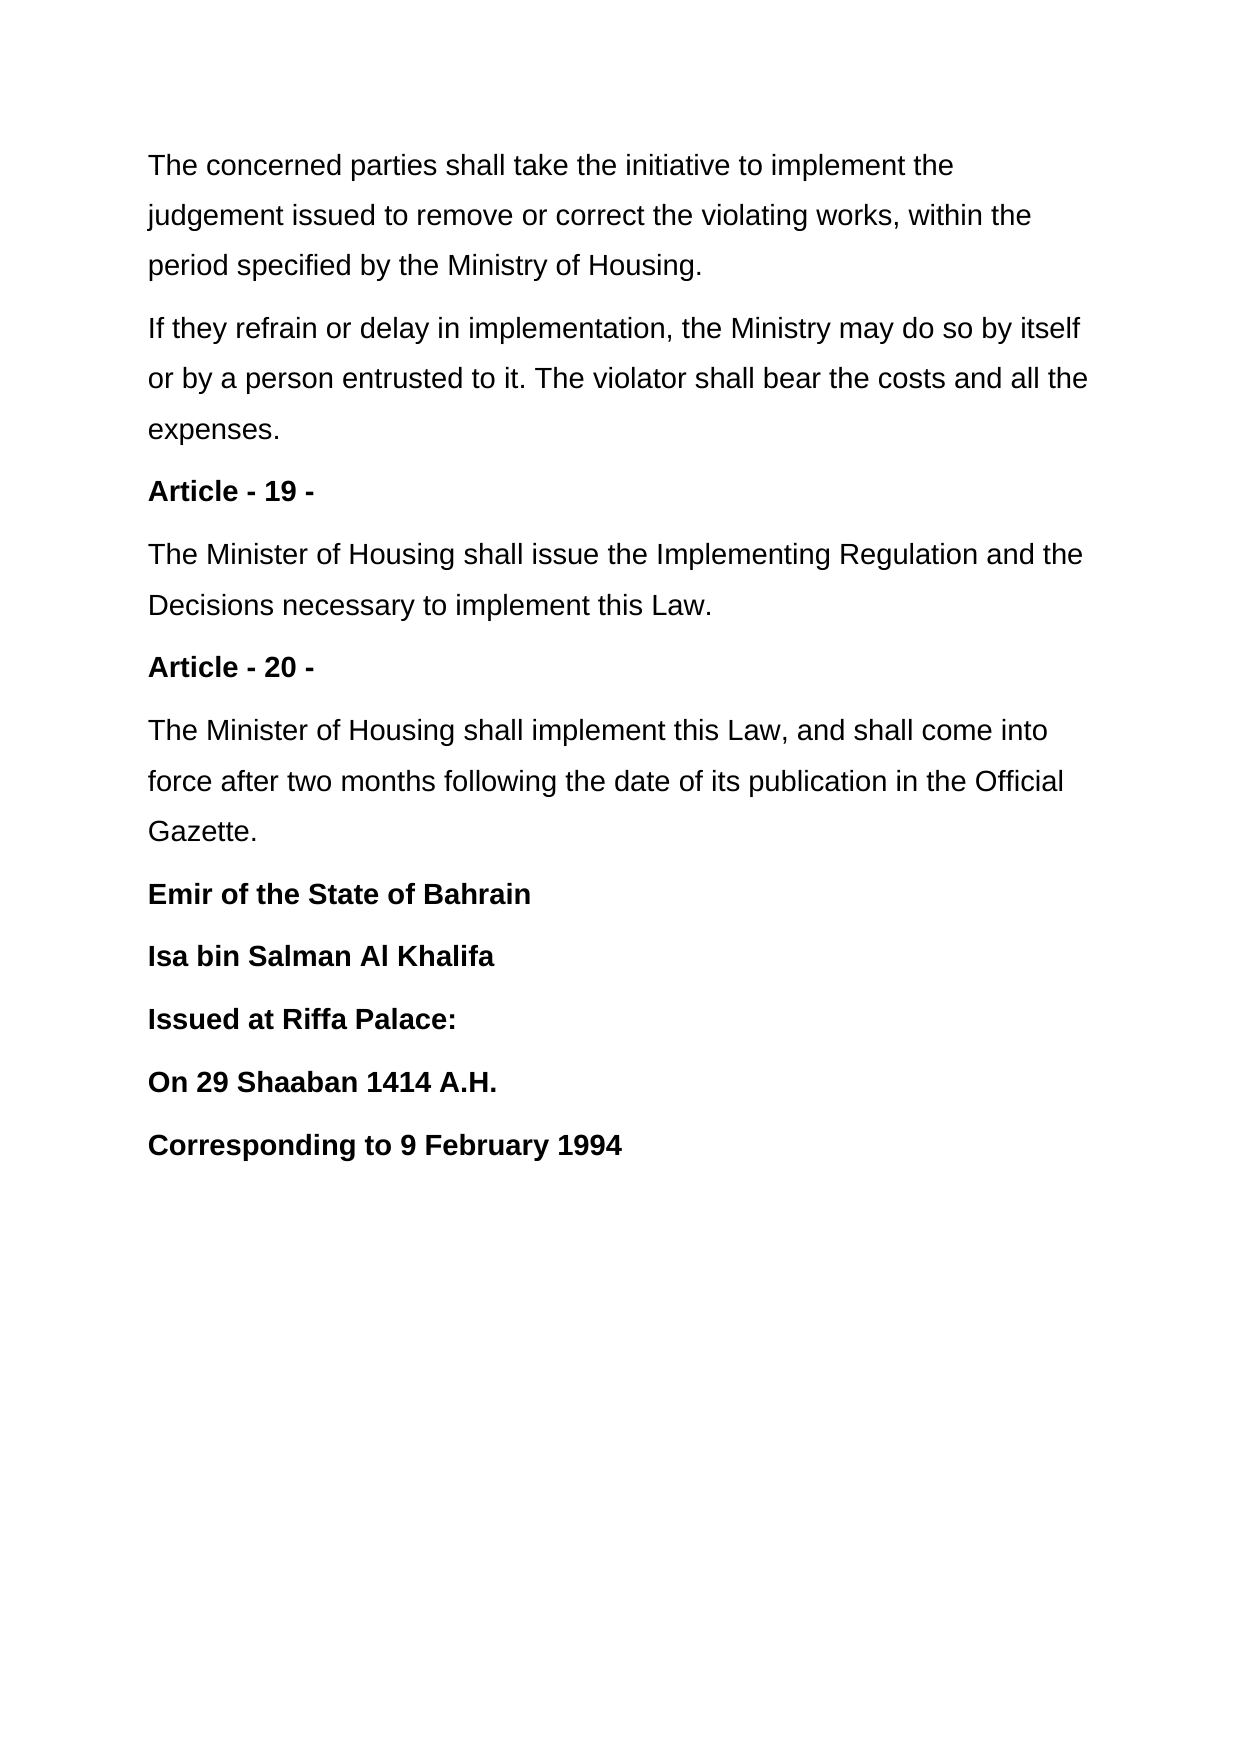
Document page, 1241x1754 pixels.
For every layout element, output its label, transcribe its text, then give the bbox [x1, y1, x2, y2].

text Corresponding to 9 February 1994 [148, 1128, 1093, 1161]
text Article - 19 - [148, 474, 1093, 508]
text Isa bin Salman Al Khalifa [148, 939, 1093, 973]
text If they refrain or delay in implementation, the Ministry may do so by itself or by a person entrusted to it. The violator shall bear the costs and all the expenses. [148, 311, 1093, 445]
text Article - 20 - [148, 650, 1093, 684]
text The concerned parties shall take the initiative to implement the judgement issued to remove or correct the violating works, within the period specified by the Ministry of Housing. [148, 148, 1093, 282]
text The Minister of Housing shall implement this Law, and shall come into force after two months following the date of its publication in the Official Gazette. [148, 713, 1093, 847]
text Emir of the State of Bahrain [148, 877, 1093, 910]
text Issued at Riffa Palace: [148, 1002, 1093, 1036]
text On 29 Shaaban 1414 A.H. [148, 1065, 1093, 1099]
text The Minister of Housing shall issue the Implementing Regulation and the Decisions necessary to implement this Law. [148, 537, 1093, 621]
